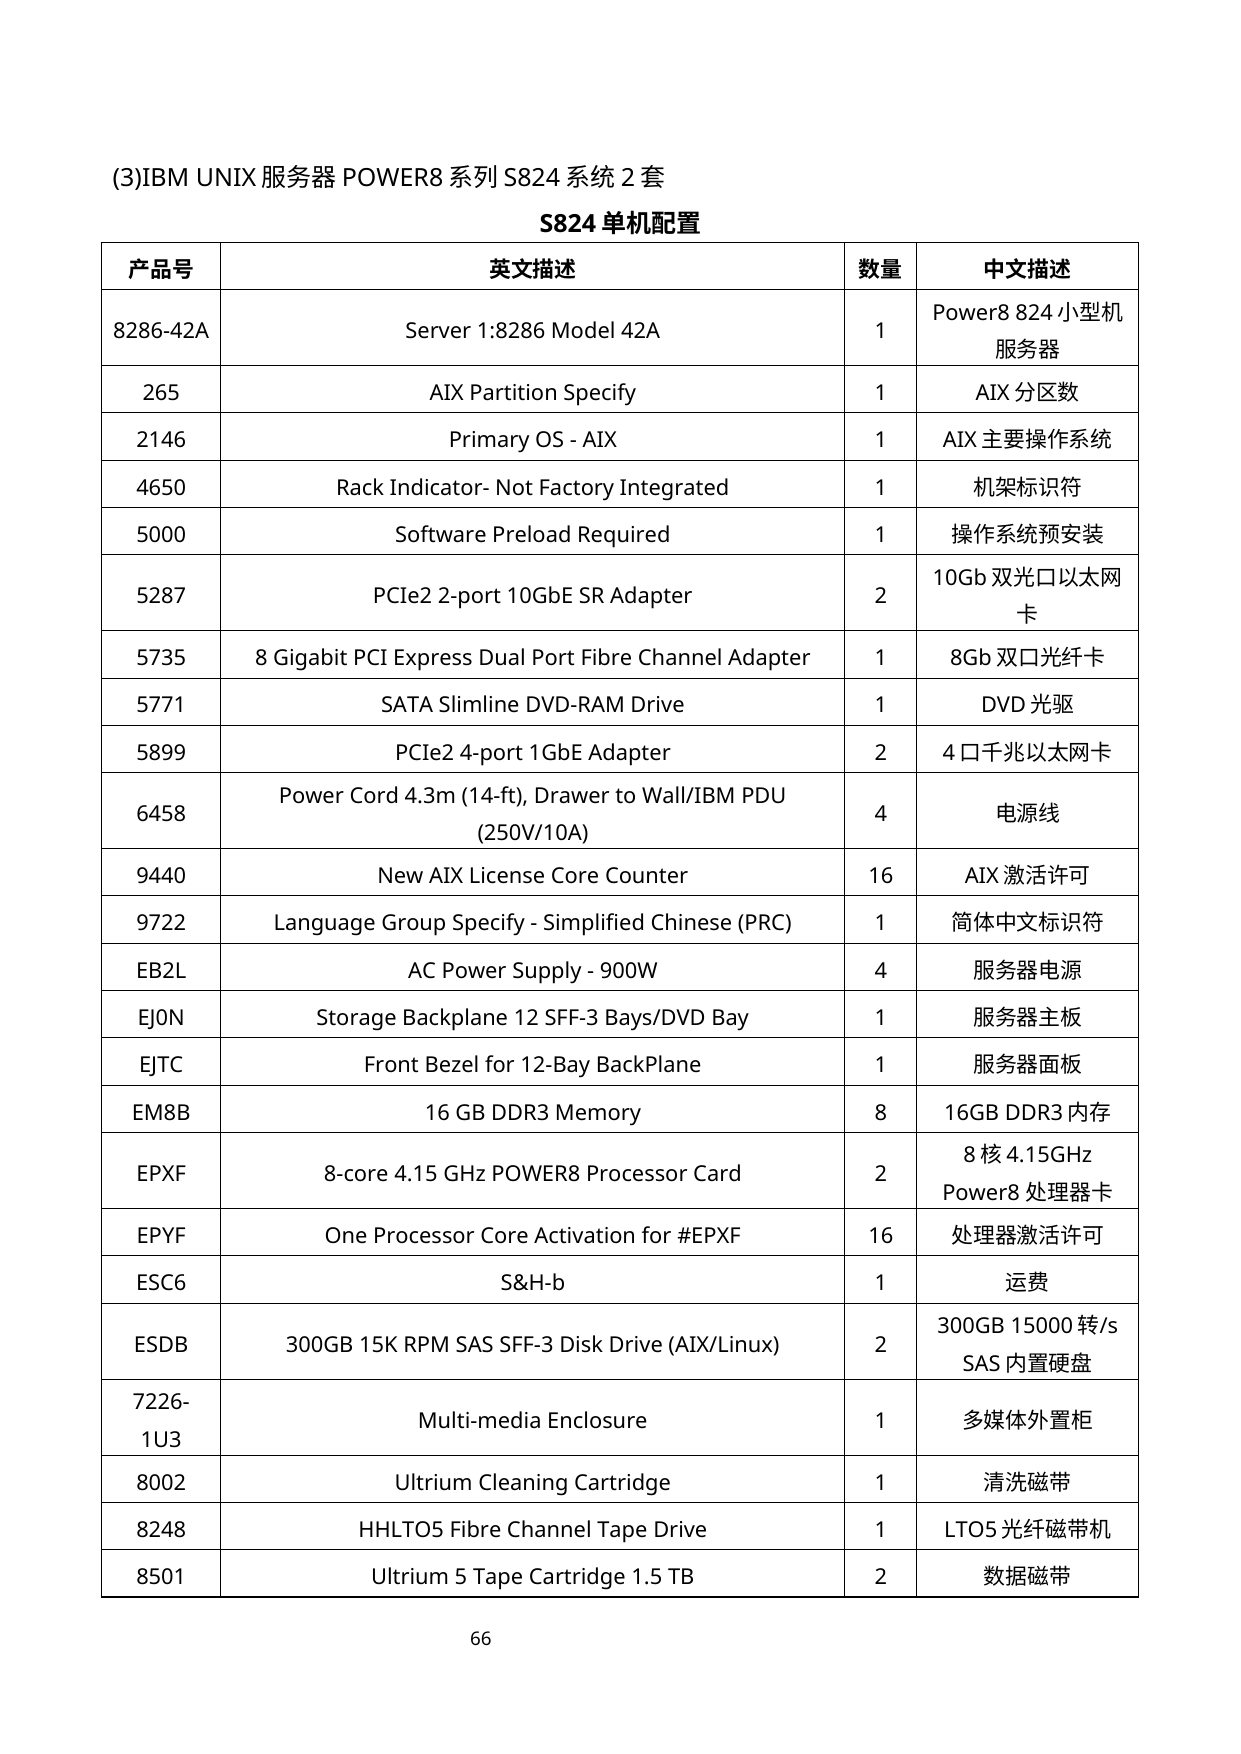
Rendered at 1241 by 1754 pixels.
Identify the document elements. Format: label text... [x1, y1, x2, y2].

table_cell S&H-b [221, 1256, 844, 1302]
table_cell 1 [845, 679, 916, 725]
table_cell 操作系统预安装 [917, 508, 1138, 554]
table_cell 8 [845, 1086, 916, 1132]
table_cell 8002 [102, 1456, 220, 1502]
table_cell Rack Indicator- Not Factory Integrated [221, 461, 844, 507]
table_cell 8 Gigabit PCI Express Dual Port Fibre Channel Adapter [221, 631, 844, 677]
table_cell 7226-1U3 [102, 1380, 220, 1454]
table_cell ESDB [102, 1304, 220, 1378]
table_cell 1 [845, 896, 916, 943]
table_cell AIX分区数 [917, 366, 1138, 412]
table_cell 4口千兆以太网卡 [917, 726, 1138, 772]
table_cell 处理器激活许可 [917, 1209, 1138, 1255]
table_cell 2146 [102, 413, 220, 459]
table_cell 300GB 15K RPM SAS SFF-3 Disk Drive (AIX/Linux) [221, 1304, 844, 1378]
text S824单机配置 [112, 196, 1128, 242]
table_cell Language Group Specify - Simplified Chinese (PRC) [221, 896, 844, 943]
table_cell 5735 [102, 631, 220, 677]
table_header 英文描述 [221, 243, 844, 289]
table_cell PCIe2 2-port 10GbE SR Adapter [221, 555, 844, 630]
table_cell 4650 [102, 461, 220, 507]
table_cell 16 GB DDR3 Memory [221, 1086, 844, 1132]
table_cell Ultrium 5 Tape Cartridge 1.5 TB [221, 1550, 844, 1596]
table_cell EJ0N [102, 991, 220, 1037]
table_cell ESC6 [102, 1256, 220, 1302]
table_cell 1 [845, 991, 916, 1037]
text (3)IBM UNIX服务器 POWER8系列S824系统 2套 [112, 150, 1128, 196]
table_cell SATA Slimline DVD-RAM Drive [221, 679, 844, 725]
table_cell 2 [845, 1304, 916, 1378]
table_cell EB2L [102, 944, 220, 990]
table_cell 机架标识符 [917, 461, 1138, 507]
table_cell 8248 [102, 1503, 220, 1549]
table_cell 1 [845, 413, 916, 459]
table_cell AIX主要操作系统 [917, 413, 1138, 459]
table_cell HHLTO5 Fibre Channel Tape Drive [221, 1503, 844, 1549]
table_cell 1 [845, 461, 916, 507]
table_cell PCIe2 4-port 1GbE Adapter [221, 726, 844, 772]
table_cell AIX激活许可 [917, 849, 1138, 895]
table_cell 服务器面板 [917, 1038, 1138, 1084]
table_header 产品号 [102, 243, 220, 289]
table_cell 服务器电源 [917, 944, 1138, 990]
table_cell Power Cord 4.3m (14-ft), Drawer to Wall/IBM PDU (250V/10A) [221, 773, 844, 848]
table_cell 电源线 [917, 773, 1138, 848]
table_cell One Processor Core Activation for #EPXF [221, 1209, 844, 1255]
table_cell 5771 [102, 679, 220, 725]
table_cell EPYF [102, 1209, 220, 1255]
table_cell EJTC [102, 1038, 220, 1084]
table_cell 10Gb双光口以太网卡 [917, 555, 1138, 630]
table_cell 16 [845, 849, 916, 895]
table_cell 4 [845, 944, 916, 990]
table_cell 2 [845, 1550, 916, 1596]
table_cell New AIX License Core Counter [221, 849, 844, 895]
table_cell 9722 [102, 896, 220, 943]
table_header 数量 [845, 243, 916, 289]
table_cell 1 [845, 366, 916, 412]
table_cell 16 [845, 1209, 916, 1255]
table_cell 2 [845, 555, 916, 630]
table_cell Front Bezel for 12-Bay BackPlane [221, 1038, 844, 1084]
table_cell 16GB DDR3内存 [917, 1086, 1138, 1132]
table_cell 6458 [102, 773, 220, 848]
table_cell 8核4.15GHz Power8 处理器卡 [917, 1133, 1138, 1208]
table_cell EPXF [102, 1133, 220, 1208]
table_cell AIX Partition Specify [221, 366, 844, 412]
table_cell 1 [845, 508, 916, 554]
table_cell 8501 [102, 1550, 220, 1596]
table_cell Power8 824小型机服务器 [917, 290, 1138, 365]
table_cell 5000 [102, 508, 220, 554]
table_cell 8Gb双口光纤卡 [917, 631, 1138, 677]
table_cell DVD光驱 [917, 679, 1138, 725]
table_cell 9440 [102, 849, 220, 895]
table_cell 300GB 15000转/s SAS内置硬盘 [917, 1304, 1138, 1378]
table_cell 服务器主板 [917, 991, 1138, 1037]
table_cell Multi-media Enclosure [221, 1380, 844, 1454]
table_cell 1 [845, 1503, 916, 1549]
table_cell 1 [845, 1380, 916, 1454]
table_cell AC Power Supply - 900W [221, 944, 844, 990]
table_cell Storage Backplane 12 SFF-3 Bays/DVD Bay [221, 991, 844, 1037]
table_cell 1 [845, 290, 916, 365]
table_cell 8286-42A [102, 290, 220, 365]
table_cell 多媒体外置柜 [917, 1380, 1138, 1454]
table_cell 1 [845, 1456, 916, 1502]
table_cell 1 [845, 631, 916, 677]
table_cell 5287 [102, 555, 220, 630]
table_cell 2 [845, 1133, 916, 1208]
table_cell 2 [845, 726, 916, 772]
table_cell 数据磁带 [917, 1550, 1138, 1596]
table_cell 4 [845, 773, 916, 848]
table_header 中文描述 [917, 243, 1138, 289]
table_cell 265 [102, 366, 220, 412]
table_cell Software Preload Required [221, 508, 844, 554]
table_cell Server 1:8286 Model 42A [221, 290, 844, 365]
table_cell 运费 [917, 1256, 1138, 1302]
table_cell EM8B [102, 1086, 220, 1132]
table_cell Ultrium Cleaning Cartridge [221, 1456, 844, 1502]
table_cell 清洗磁带 [917, 1456, 1138, 1502]
table_cell 8-core 4.15 GHz POWER8 Processor Card [221, 1133, 844, 1208]
table_cell Primary OS - AIX [221, 413, 844, 459]
table_cell 5899 [102, 726, 220, 772]
table_cell 简体中文标识符 [917, 896, 1138, 943]
table_cell 1 [845, 1038, 916, 1084]
table_cell 1 [845, 1256, 916, 1302]
table_cell LTO5光纤磁带机 [917, 1503, 1138, 1549]
